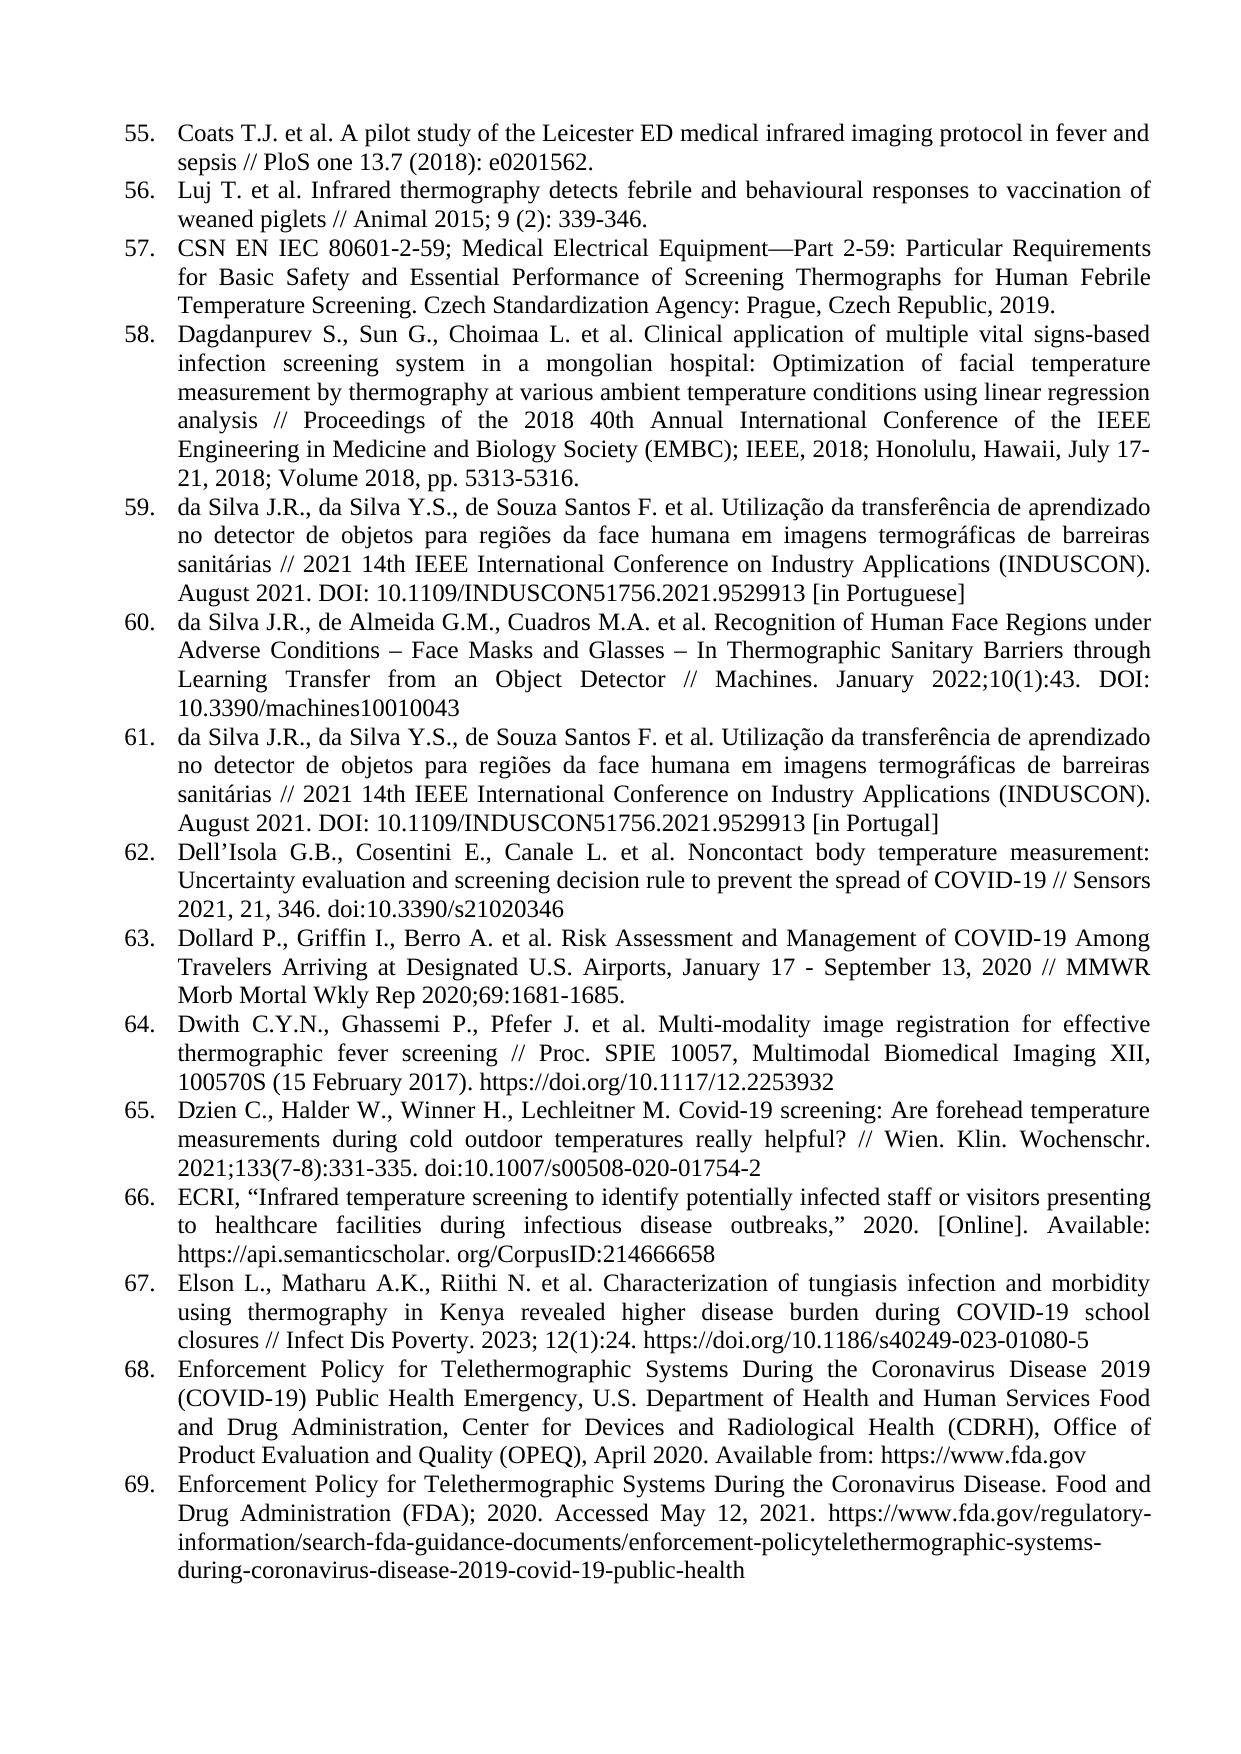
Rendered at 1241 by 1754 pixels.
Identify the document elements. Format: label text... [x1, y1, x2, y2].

list da Silva J.R., da Silva Y.S., de Souza Santos F. et al. Utilização da transferência de aprendizado no detector de objetos para regiões da face humana em imagens termográficas de barreiras sanitárias // 2021 14th IEEE International Conference on Industry Applications (INDUSCON). August 2021. DOI: 10.1109/INDUSCON51756.2021.9529913 [in Portugal] [140, 722, 1152, 837]
list Elson L., Matharu A.K., Riithi N. et al. Characterization of tungiasis infection and morbidity using thermography in Kenya revealed higher disease burden during COVID-19 school closures // Infect Dis Poverty. 2023; 12(1):24. https://doi.org/10.1186/s40249-023-01080-5 [140, 1268, 1152, 1354]
list Dell’Isola G.B., Cosentini E., Canale L. et al. Noncontact body temperature measurement: Uncertainty evaluation and screening decision rule to prevent the spread of COVID-19 // Sensors 2021, 21, 346. doi:10.3390/s21020346 [140, 837, 1152, 923]
list da Silva J.R., de Almeida G.M., Cuadros M.A. et al. Recognition of Human Face Regions under Adverse Conditions – Face Masks and Glasses – In Thermographic Sanitary Barriers through Learning Transfer from an Object Detector // Machines. January 2022;10(1):43. DOI: 10.3390/machines10010043 [140, 607, 1152, 722]
list Coats T.J. et al. A pilot study of the Leicester ED medical infrared imaging protocol in fever and sepsis // PloS one 13.7 (2018): e0201562. [140, 118, 1152, 176]
list Luj T. et al. Infrared thermography detects febrile and behavioural responses to vaccination of weaned piglets // Animal 2015; 9 (2): 339-346. [140, 176, 1152, 233]
list Dagdanpurev S., Sun G., Choimaa L. et al. Clinical application of multiple vital signs-based infection screening system in a mongolian hospital: Optimization of facial temperature measurement by thermography at various ambient temperature conditions using linear regression analysis // Proceedings of the 2018 40th Annual International Conference of the IEEE Engineering in Medicine and Biology Society (EMBC); IEEE, 2018; Honolulu, Hawaii, July 17-21, 2018; Volume 2018, pp. 5313-5316. [140, 319, 1152, 492]
list Dollard P., Griffin I., Berro A. et al. Risk Assessment and Management of COVID-19 Among Travelers Arriving at Designated U.S. Airports, January 17 - September 13, 2020 // MMWR Morb Mortal Wkly Rep 2020;69:1681-1685. [140, 923, 1152, 1009]
list Dzien C., Halder W., Winner H., Lechleitner M. Covid-19 screening: Are forehead temperature measurements during cold outdoor temperatures really helpful? // Wien. Klin. Wochenschr. 2021;133(7-8):331-335. doi:10.1007/s00508-020-01754-2 [140, 1096, 1152, 1182]
list Enforcement Policy for Telethermographic Systems During the Coronavirus Disease. Food and Drug Administration (FDA); 2020. Accessed May 12, 2021. https://www.fda.gov/regulatory-information/search-fda-guidance-documents/enforcement-policytelethermographic-systems-during-coronavirus-disease-2019-covid-19-public-health [140, 1469, 1152, 1584]
list CSN EN IEC 80601-2-59; Medical Electrical Equipment—Part 2-59: Particular Requirements for Basic Safety and Essential Performance of Screening Thermographs for Human Febrile Temperature Screening. Czech Standardization Agency: Prague, Czech Republic, 2019. [140, 233, 1152, 319]
list ECRI, “Infrared temperature screening to identify potentially infected staff or visitors presenting to healthcare facilities during infectious disease outbreaks,” 2020. [Online]. Available: https://api.semanticscholar. org/CorpusID:214666658 [140, 1182, 1152, 1268]
list Enforcement Policy for Telethermographic Systems During the Coronavirus Disease 2019 (COVID-19) Public Health Emergency, U.S. Department of Health and Human Services Food and Drug Administration, Center for Devices and Radiological Health (CDRH), Office of Product Evaluation and Quality (OPEQ), April 2020. Available from: https://www.fda.gov [140, 1354, 1152, 1469]
list Dwith C.Y.N., Ghassemi P., Pfefer J. et al. Multi-modality image registration for effective thermographic fever screening // Proc. SPIE 10057, Multimodal Biomedical Imaging XII, 100570S (15 February 2017). https://doi.org/10.1117/12.2253932 [140, 1009, 1152, 1096]
list da Silva J.R., da Silva Y.S., de Souza Santos F. et al. Utilização da transferência de aprendizado no detector de objetos para regiões da face humana em imagens termográficas de barreiras sanitárias // 2021 14th IEEE International Conference on Industry Applications (INDUSCON). August 2021. DOI: 10.1109/INDUSCON51756.2021.9529913 [in Portuguese] [140, 492, 1152, 607]
